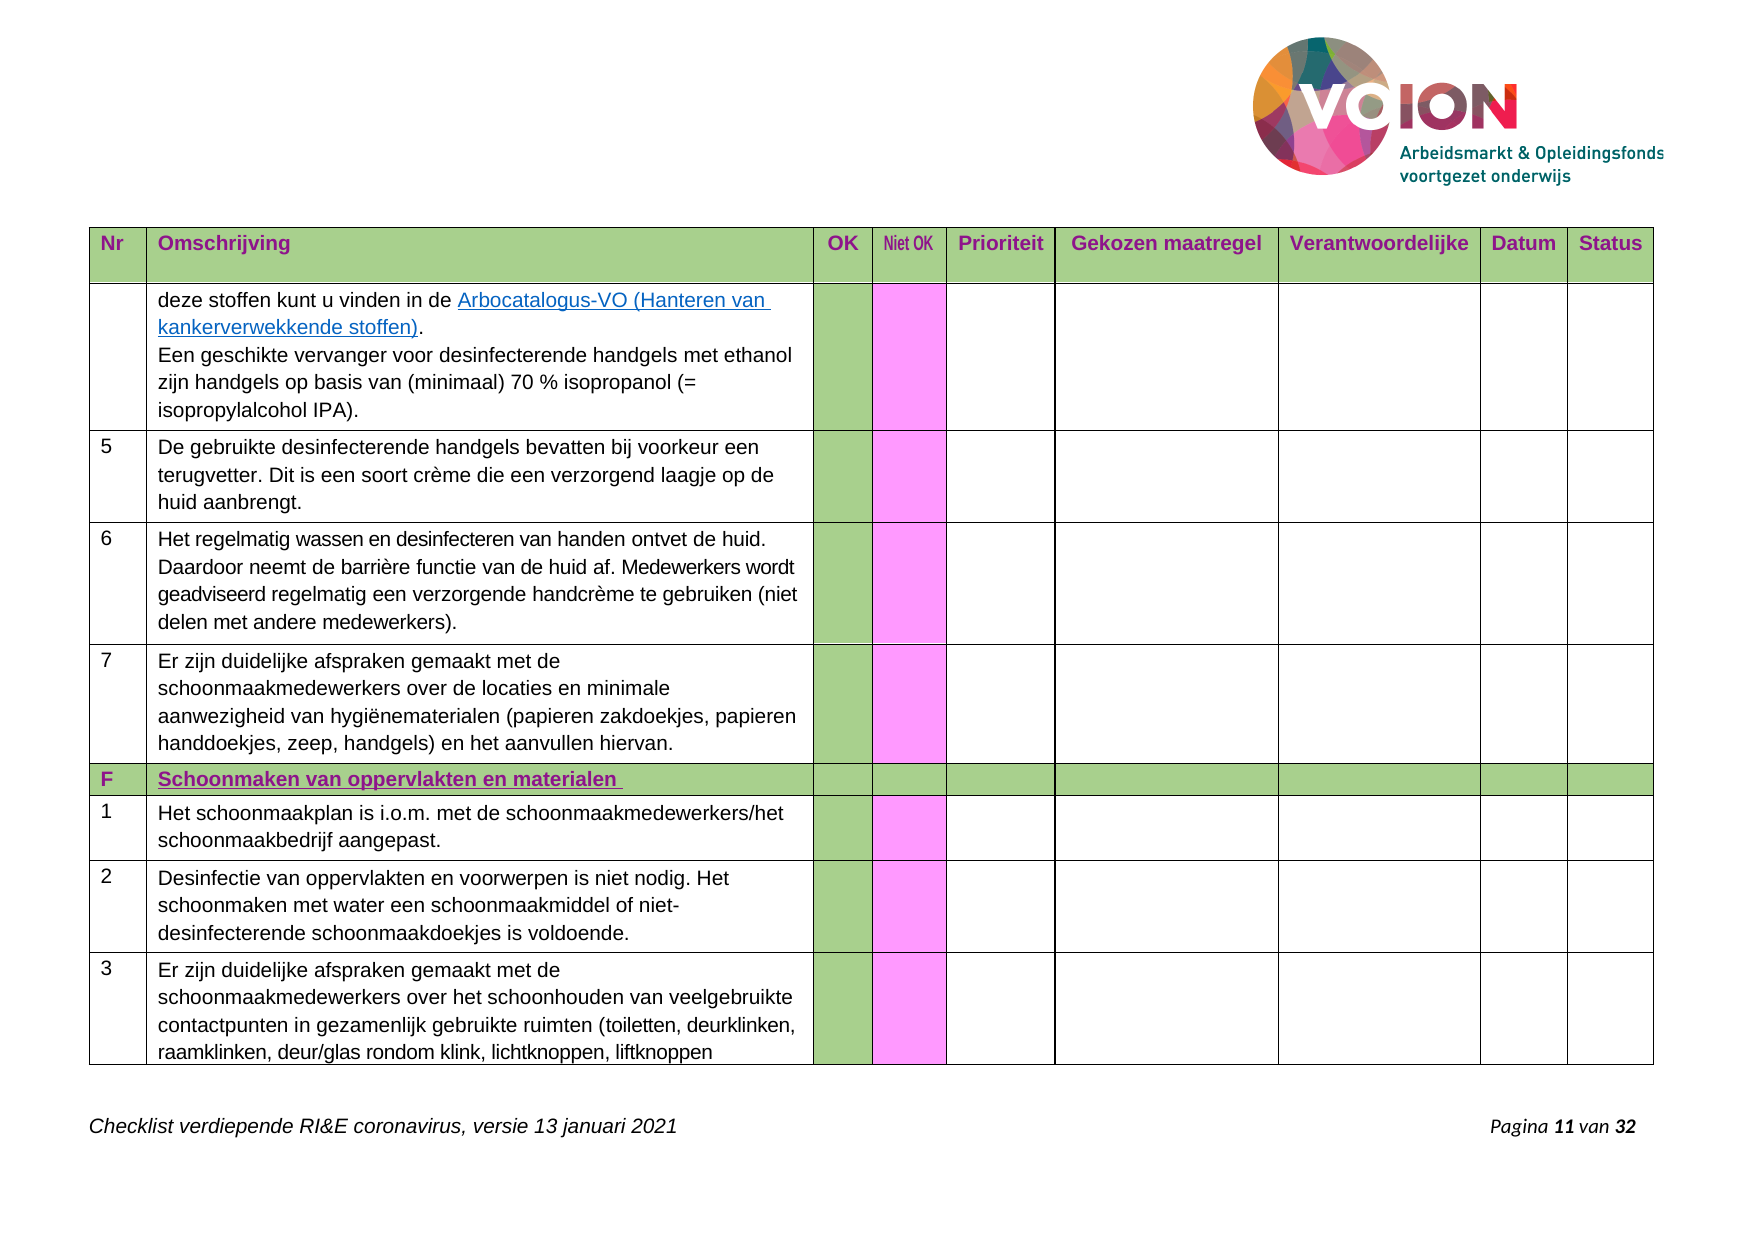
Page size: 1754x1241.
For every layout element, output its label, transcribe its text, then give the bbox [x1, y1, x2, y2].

table_cell [1056, 523, 1278, 643]
table_cell [1481, 431, 1567, 522]
table_cell Schoonmaken van oppervlakten en materialen [147, 764, 813, 795]
table_cell Het schoonmaakplan is i.o.m. met de schoonmaakmedewerkers/het schoonmaakbedrijf aangepast. [147, 796, 813, 860]
table_cell [947, 764, 1054, 795]
table_cell [947, 861, 1054, 952]
table_header Verantwoordelijke [1279, 228, 1480, 282]
table_cell [1568, 431, 1653, 522]
table_cell [1568, 861, 1653, 952]
table_header Datum [1481, 228, 1567, 282]
table_cell [1568, 645, 1653, 763]
table_cell 3 [90, 953, 146, 1064]
table_cell [1279, 861, 1480, 952]
table_cell [947, 523, 1054, 643]
table_cell Het regelmatig wassen en desinfecteren van handen ontvet de huid. Daardoor neemt de barrière functie van de huid af. Medewerkers wordt geadviseerd regelmatig een verzorgende handcrème te gebruiken (niet delen met andere medewerkers). [147, 523, 813, 643]
table_cell [1568, 284, 1653, 430]
table_cell [873, 284, 946, 430]
table_header Prioriteit [947, 228, 1054, 282]
table_cell De gebruikte desinfecterende handgels bevatten bij voorkeur een terugvetter. Dit is een soort crème die een verzorgend laagje op de huid aanbrengt. [147, 431, 813, 522]
table_cell [1568, 523, 1653, 643]
table_cell 5 [90, 431, 146, 522]
table_cell [873, 764, 946, 795]
table_cell [1568, 764, 1653, 795]
table_cell [947, 284, 1054, 430]
table_header Niet OK [873, 228, 946, 282]
table_cell [1279, 431, 1480, 522]
table_cell [873, 861, 946, 952]
table_header Omschrijving [147, 228, 813, 282]
table_cell [1279, 523, 1480, 643]
table_cell [873, 431, 946, 522]
table_cell [814, 523, 872, 643]
table_cell [1279, 796, 1480, 860]
table_cell [1481, 796, 1567, 860]
table_cell [1481, 764, 1567, 795]
table_cell [1568, 953, 1653, 1064]
table_cell [1056, 953, 1278, 1064]
table_cell [1056, 431, 1278, 522]
table_cell 6 [90, 523, 146, 643]
table_cell [1056, 645, 1278, 763]
table_cell [1481, 953, 1567, 1064]
table_cell [1568, 796, 1653, 860]
table_cell 1 [90, 796, 146, 860]
table_cell [947, 645, 1054, 763]
table_header Status [1568, 228, 1653, 282]
table_cell 4 [90, 284, 146, 430]
table_cell [814, 953, 872, 1064]
table_cell [873, 523, 946, 643]
table_cell [814, 284, 872, 430]
table_cell [873, 796, 946, 860]
table_header Gekozen maatregel [1056, 228, 1278, 282]
table_cell 7 [90, 645, 146, 763]
picture [1251, 33, 1663, 187]
table_header Nr [90, 228, 146, 282]
table_cell [1279, 284, 1480, 430]
table_cell Er zijn duidelijke afspraken gemaakt met de schoonmaakmedewerkers over de locaties en minimale aanwezigheid van hygiënematerialen (papieren zakdoekjes, papieren handdoekjes, zeep, handgels) en het aanvullen hiervan. [147, 645, 813, 763]
table_cell [947, 796, 1054, 860]
table_header OK [814, 228, 872, 282]
table_cell [814, 645, 872, 763]
table_cell [814, 764, 872, 795]
table_cell [1481, 284, 1567, 430]
table_cell [1481, 645, 1567, 763]
table_cell [1481, 861, 1567, 952]
table_cell [1056, 861, 1278, 952]
table_cell [1279, 645, 1480, 763]
table_cell [873, 953, 946, 1064]
table_cell [814, 861, 872, 952]
table_cell [1056, 284, 1278, 430]
table_cell [1279, 953, 1480, 1064]
table_cell [1279, 764, 1480, 795]
table_cell [1056, 764, 1278, 795]
table_cell [1056, 796, 1278, 860]
table_cell [814, 796, 872, 860]
table_cell [947, 953, 1054, 1064]
table_cell 2 [90, 861, 146, 952]
table_cell [873, 645, 946, 763]
table_cell Desinfectie van oppervlakten en voorwerpen is niet nodig. Het schoonmaken met water een schoonmaakmiddel of niet-desinfecterende schoonmaakdoekjes is voldoende. [147, 861, 813, 952]
table_cell [1481, 523, 1567, 643]
table_cell [947, 431, 1054, 522]
table_cell F [90, 764, 146, 795]
table_cell [814, 431, 872, 522]
